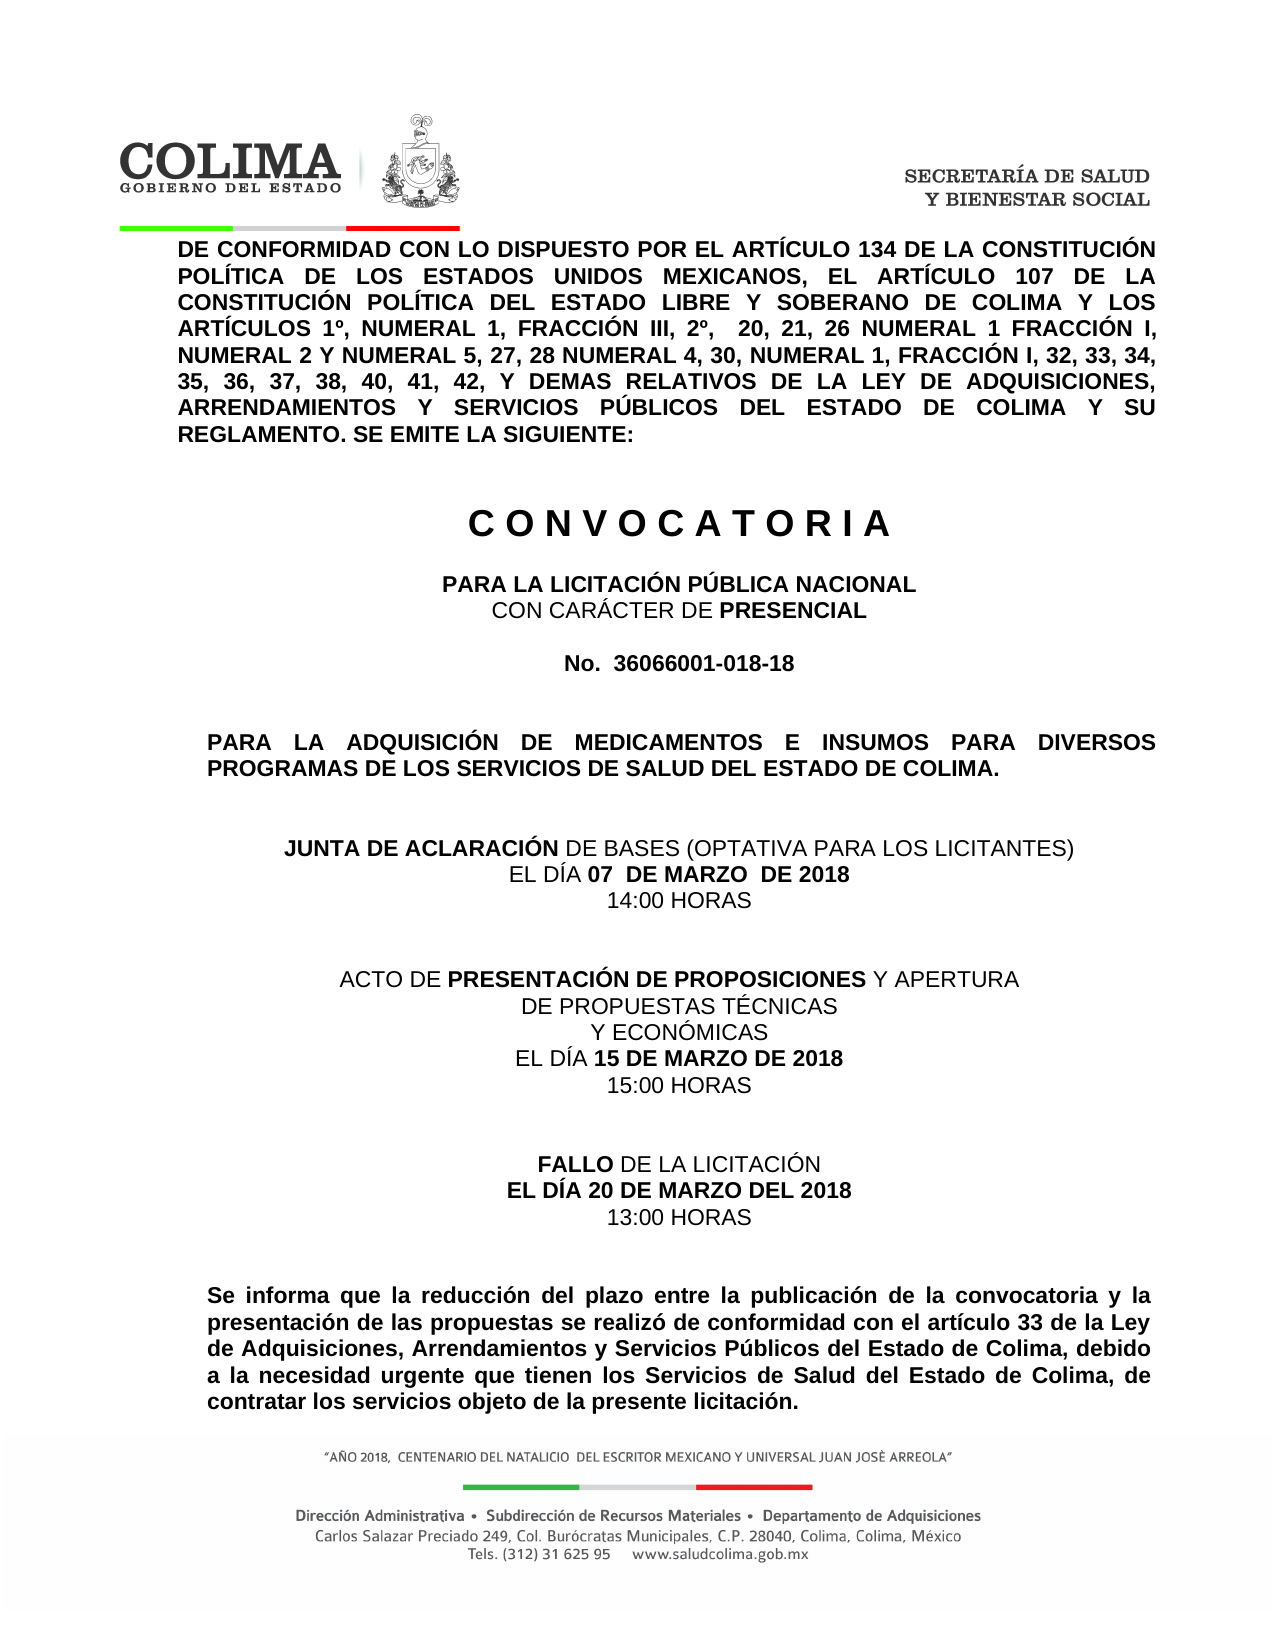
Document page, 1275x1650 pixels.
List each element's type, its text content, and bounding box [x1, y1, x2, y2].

text Y ECONÓMICAS [207, 1019, 1152, 1045]
text EL DÍA 15 DE MARZO DE 2018 [207, 1045, 1152, 1072]
picture [3, 1434, 1272, 1609]
text ACTO DE PRESENTACIÓN DE PROPOSICIONES Y APERTURA [207, 966, 1152, 993]
text FALLO DE LA LICITACIÓN [207, 1151, 1152, 1177]
text 15:00 HORAS [207, 1072, 1152, 1098]
picture [3, 29, 1267, 255]
text 14:00 HORAS [207, 887, 1152, 913]
text CON CARÁCTER DE PRESENCIAL [207, 597, 1152, 624]
text No. 36066001-018-18 [207, 650, 1152, 676]
text C O N V O C A T O R I A [207, 501, 1152, 544]
text 13:00 HORAS [207, 1203, 1152, 1230]
text JUNTA DE ACLARACIÓN DE BASES (OPTATIVA PARA LOS LICITANTES) [207, 834, 1152, 861]
text EL DÍA 20 DE MARZO DEL 2018 [207, 1177, 1152, 1203]
text PARA LA LICITACIÓN PÚBLICA NACIONAL [207, 571, 1152, 597]
text DE PROPUESTAS TÉCNICAS [207, 993, 1152, 1019]
text PARA LA ADQUISICIÓN DE MEDICAMENTOS E INSUMOS PARA DIVERSOS PROGRAMAS DE LOS SERVICIOS DE SALUD DEL ESTADO DE COLIMA. [207, 729, 1157, 782]
text Se informa que la reducción del plazo entre la publicación de la convocatoria y la presentación de las propuestas se realizó de conformidad con el artículo 33 de la Ley de Adquisiciones, Arrendamientos y Servicios Públicos del Estado de Colima, debido a la necesidad urgente que tienen los Servicios de Salud del Estado de Colima, de contratar los servicios objeto de la presente licitación. [207, 1282, 1152, 1414]
text DE CONFORMIDAD CON LO DISPUESTO POR EL ARTÍCULO 134 DE LA CONSTITUCIÓN POLÍTICA DE LOS ESTADOS UNIDOS MEXICANOS, EL ARTÍCULO 107 DE LA CONSTITUCIÓN POLÍTICA DEL ESTADO LIBRE Y SOBERANO DE COLIMA Y LOS ARTÍCULOS 1º, NUMERAL 1, FRACCIÓN III, 2º, 20, 21, 26 NUMERAL 1 FRACCIÓN I, NUMERAL 2 Y NUMERAL 5, 27, 28 NUMERAL 4, 30, NUMERAL 1, FRACCIÓN I, 32, 33, 34, 35, 36, 37, 38, 40, 41, 42, Y DEMAS RELATIVOS DE LA LEY DE ADQUISICIONES, ARRENDAMIENTOS Y SERVICIOS PÚBLICOS DEL ESTADO DE COLIMA Y SU REGLAMENTO. SE EMITE LA SIGUIENTE: [177, 236, 1157, 447]
text EL DÍA 07 DE MARZO DE 2018 [207, 861, 1152, 887]
